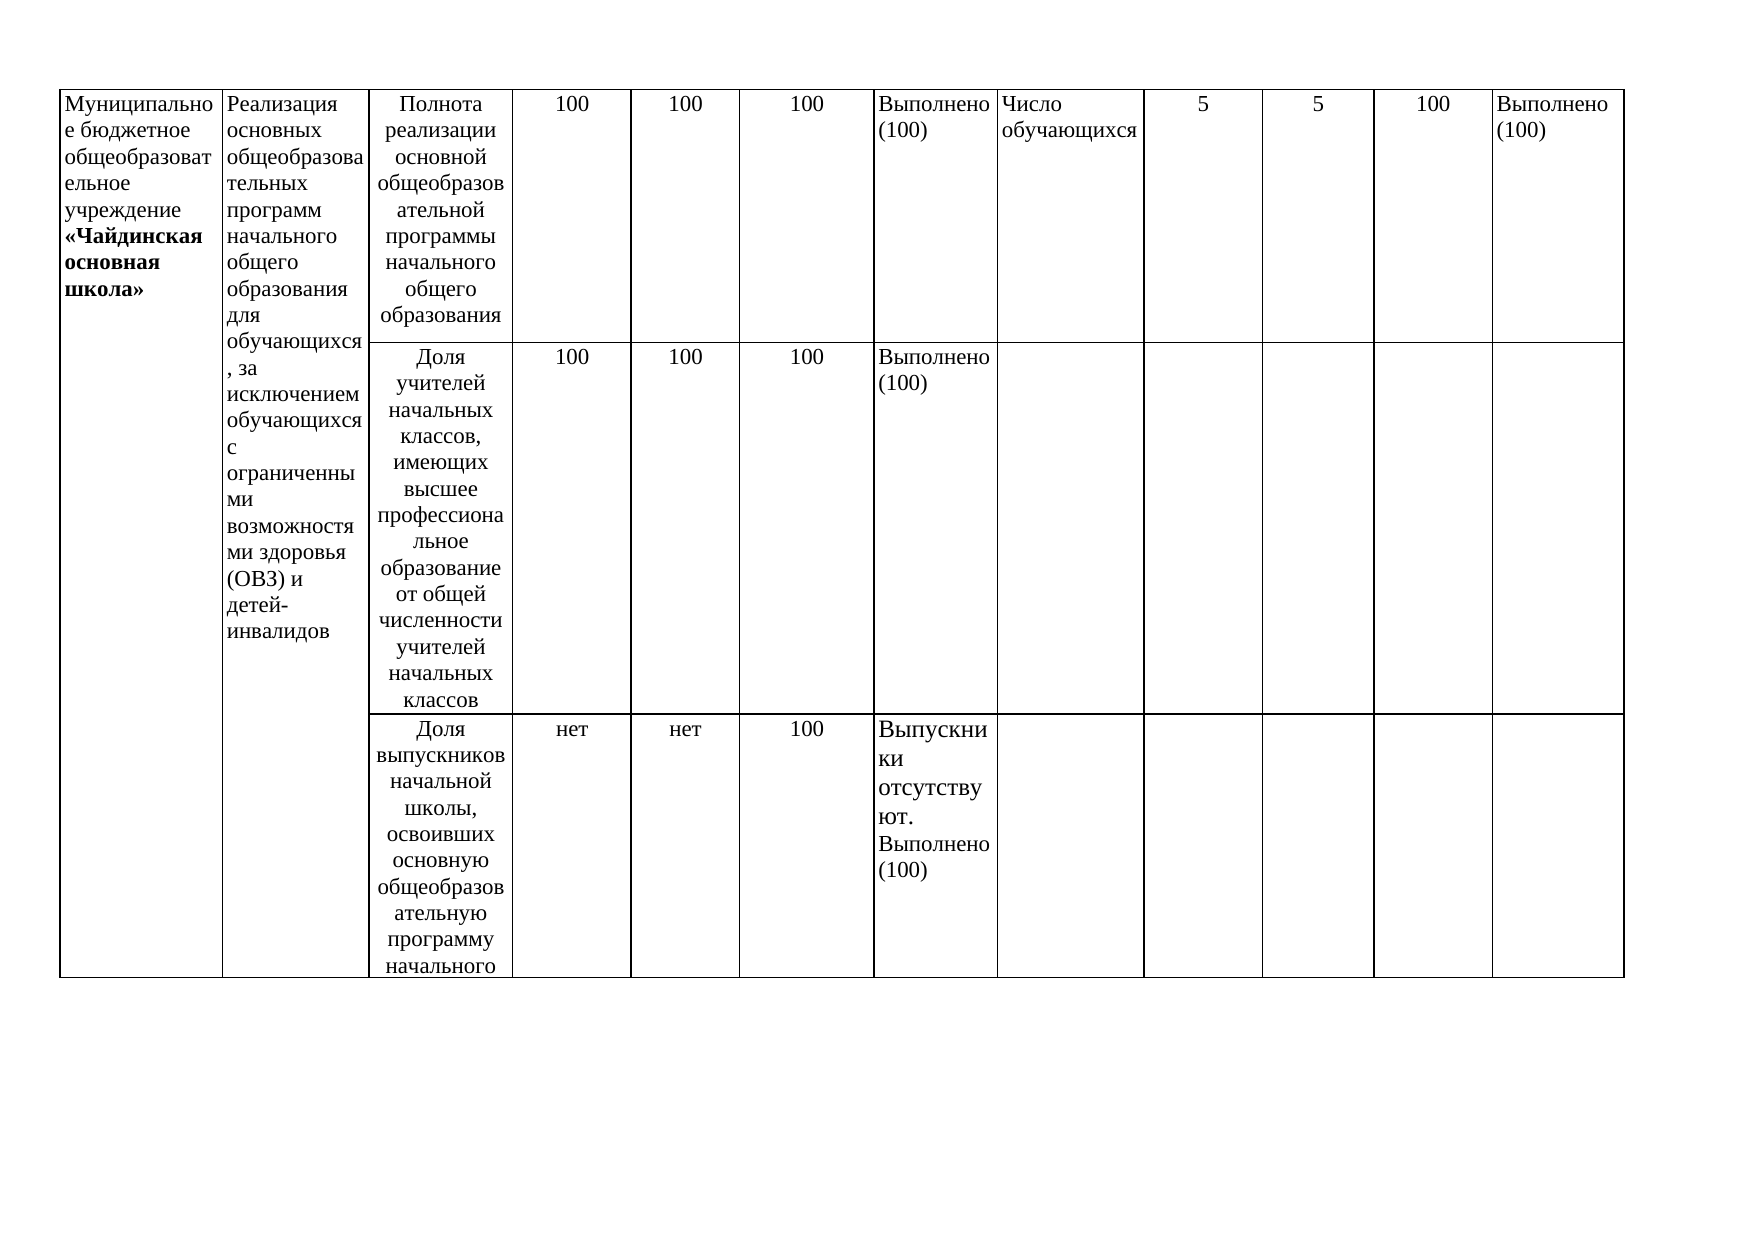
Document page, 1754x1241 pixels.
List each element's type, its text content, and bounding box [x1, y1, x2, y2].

table_cell Выполнено (100) [875, 90, 997, 341]
table_cell Выпускники отсутствуют. Выполнено (100) [875, 715, 997, 976]
table_cell 100 [740, 343, 873, 713]
table_cell 100 [740, 715, 873, 976]
table_cell [1493, 343, 1623, 713]
table_cell [998, 715, 1143, 976]
table_cell [1145, 343, 1262, 713]
table_cell Муниципальное бюджетное общеобразовательное учреждение «Чайдинская основная школа» [61, 90, 222, 976]
table_cell 100 [632, 90, 739, 341]
table_cell [1375, 343, 1492, 713]
table_cell [1375, 715, 1492, 976]
table_cell нет [632, 715, 739, 976]
table_cell 100 [632, 343, 739, 713]
table_cell Число обучающихся [998, 90, 1143, 341]
table_cell [1145, 715, 1262, 976]
table_cell Реализация основных общеобразовательных программ начального общего образования для обучающихся, за исключением обучающихся с ограниченными возможностями здоровья (ОВЗ) и детей-инвалидов [223, 90, 368, 976]
table_cell [998, 343, 1143, 713]
table_cell Доля выпускников начальной школы, освоивших основную общеобразовательную программу начального общего образования [370, 715, 512, 976]
table_cell Доля учителей начальных классов, имеющих высшее профессиональное образование от общей численности учителей начальных классов [370, 343, 512, 713]
table_cell [1263, 715, 1373, 976]
table_cell 100 [513, 343, 630, 713]
table_cell Полнота реализации основной общеобразовательной программы начального общего образования [370, 90, 512, 341]
table_cell Выполнено (100) [1493, 90, 1623, 341]
table_cell 100 [740, 90, 873, 341]
table_cell Выполнено (100) [875, 343, 997, 713]
table_cell 100 [1375, 90, 1492, 341]
table_cell 5 [1263, 90, 1373, 341]
table_cell 5 [1145, 90, 1262, 341]
table_cell 100 [513, 90, 630, 341]
table_cell [1263, 343, 1373, 713]
table_cell [1493, 715, 1623, 976]
table_cell нет [513, 715, 630, 976]
